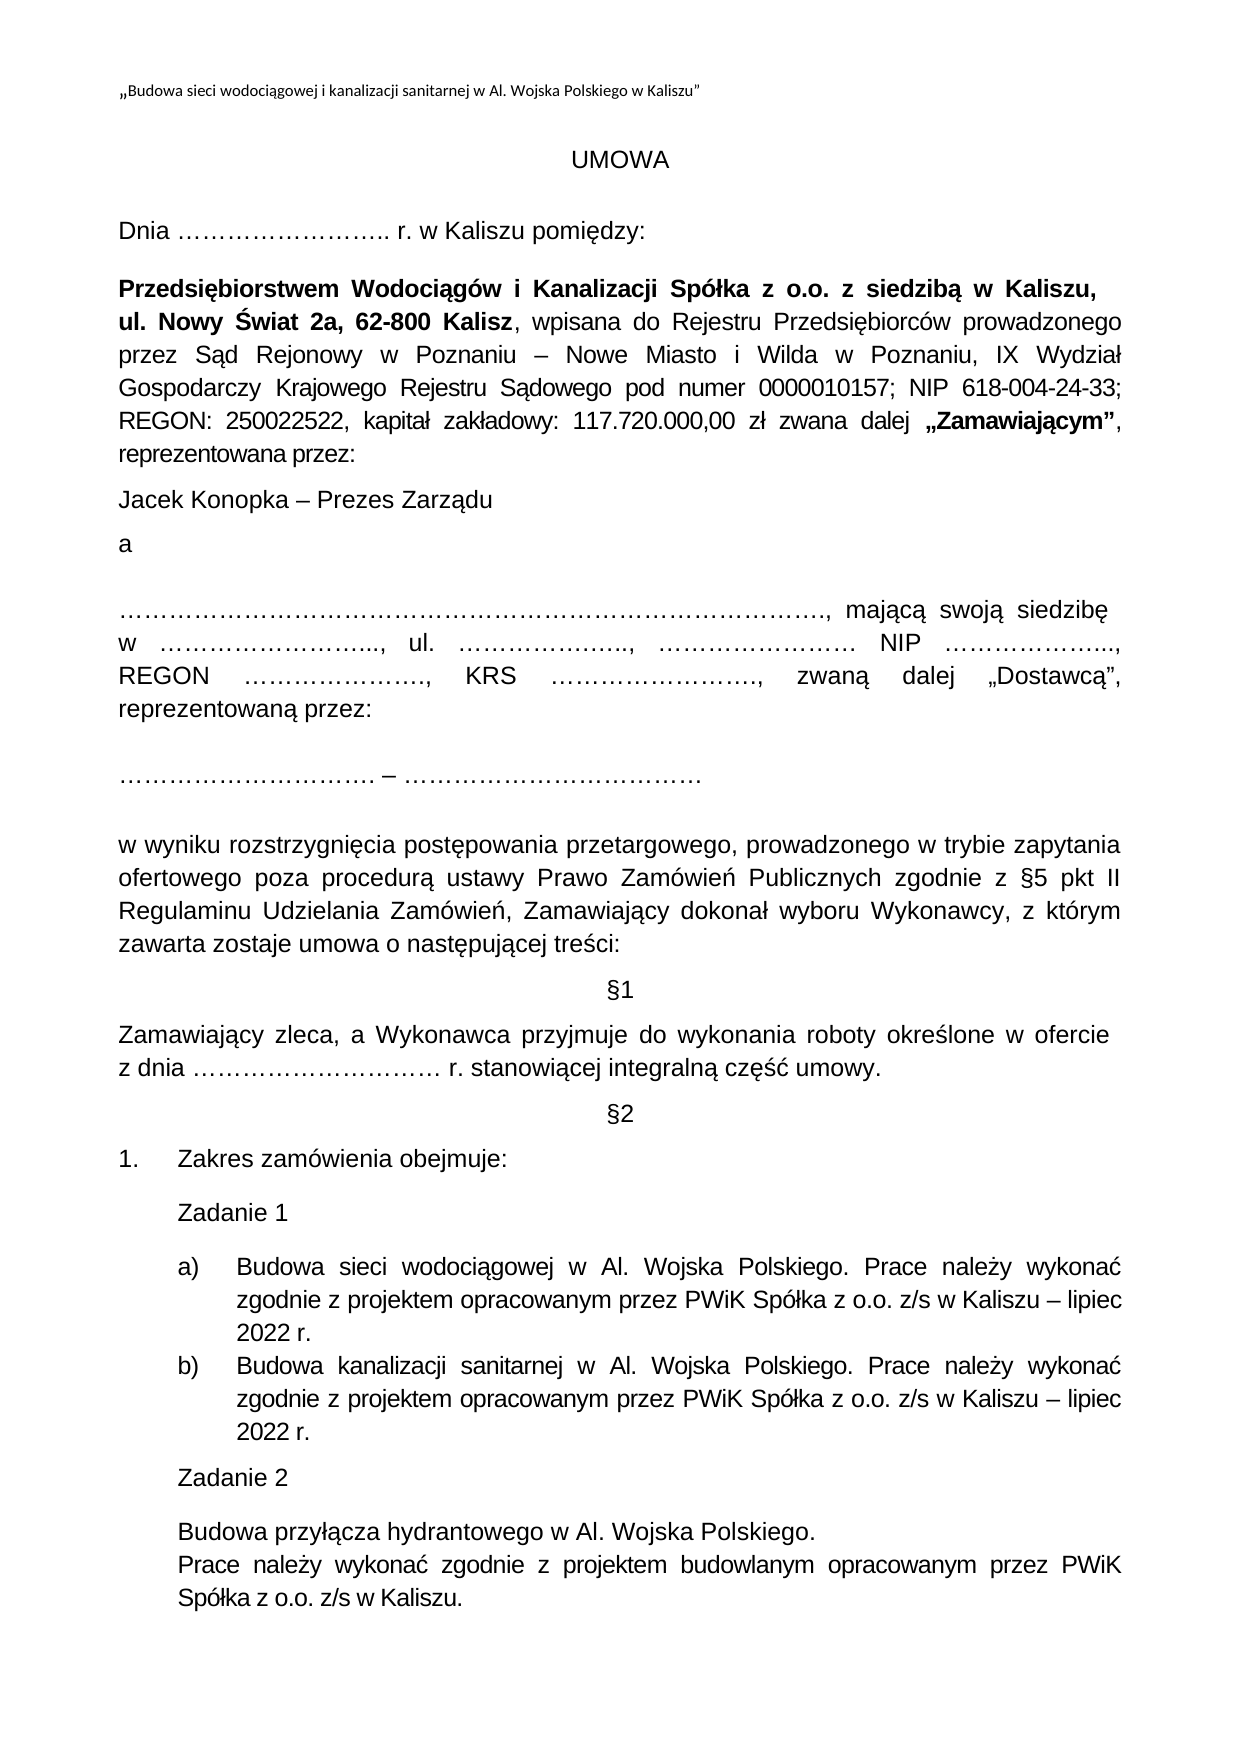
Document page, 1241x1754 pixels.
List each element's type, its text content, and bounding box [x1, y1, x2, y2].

list Budowa sieci wodociągowej w Al. Wojska Polskiego. Prace należy wykonać zgodnie z projektem opracowanym przez PWiK Spółka z o.o. z/s w Kaliszu – lipiec 2022 r. [177, 1252, 1122, 1347]
text Budowa przyłącza hydrantowego w Al. Wojska Polskiego. [177, 1517, 1122, 1545]
text Zadanie 1 [177, 1198, 1122, 1227]
text UMOWA [118, 145, 1122, 174]
text §1 [118, 975, 1122, 1004]
list w wyniku rozstrzygnięcia postępowania przetargowego, prowadzonego w trybie zapytania ofertowego poza procedurą ustawy Prawo Zamówień Publicznych zgodnie z §5 pkt II Regulaminu Udzielania Zamówień, Zamawiający dokonał wyboru Wykonawcy, z którym zawarta zostaje umowa o następującej treści: [118, 830, 1122, 958]
text Zadanie 2 [177, 1463, 1122, 1492]
text §2 [118, 1099, 1122, 1128]
text Przedsiębiorstwem Wodociągów i Kanalizacji Spółka z o.o. z siedzibą w Kaliszu, ul. Nowy Świat 2a, 62-800 Kalisz, wpisana do Rejestru Przedsiębiorców prowadzonego przez Sąd Rejonowy w Poznaniu – Nowe Miasto i Wilda w Poznaniu, IX Wydział Gospodarczy Krajowego Rejestru Sądowego pod numer 0000010157; NIP 618-004-24-33; REGON: 250022522, kapitał zakładowy: 117.720.000,00 zł zwana dalej „Zamawiającym”, reprezentowana przez: [118, 274, 1122, 468]
text …………………………………………………………………………., mającą swoją siedzibę w ……………………..., ul. …………….….., …………………… NIP ………………..., REGON …………………., KRS ……………………., zwaną dalej „Dostawcą”, reprezentowaną przez: [118, 595, 1122, 722]
list Zakres zamówienia obejmuje: [118, 1144, 1122, 1173]
text Zamawiający zleca, a Wykonawca przyjmuje do wykonania roboty określone w ofercie z dnia ………………………… r. stanowiącej integralną część umowy. [118, 1020, 1122, 1082]
list Budowa kanalizacji sanitarnej w Al. Wojska Polskiego. Prace należy wykonać zgodnie z projektem opracowanym przez PWiK Spółka z o.o. z/s w Kaliszu – lipiec 2022 r. [177, 1351, 1122, 1446]
text Prace należy wykonać zgodnie z projektem budowlanym opracowanym przez PWiK Spółka z o.o. z/s w Kaliszu. [177, 1550, 1122, 1611]
text a [118, 529, 1122, 557]
text Dnia …………………….. r. w Kaliszu pomiędzy: [118, 216, 1122, 245]
text …………………………. – ……………………………… [118, 760, 1122, 788]
text Jacek Konopka – Prezes Zarządu [118, 484, 1122, 513]
